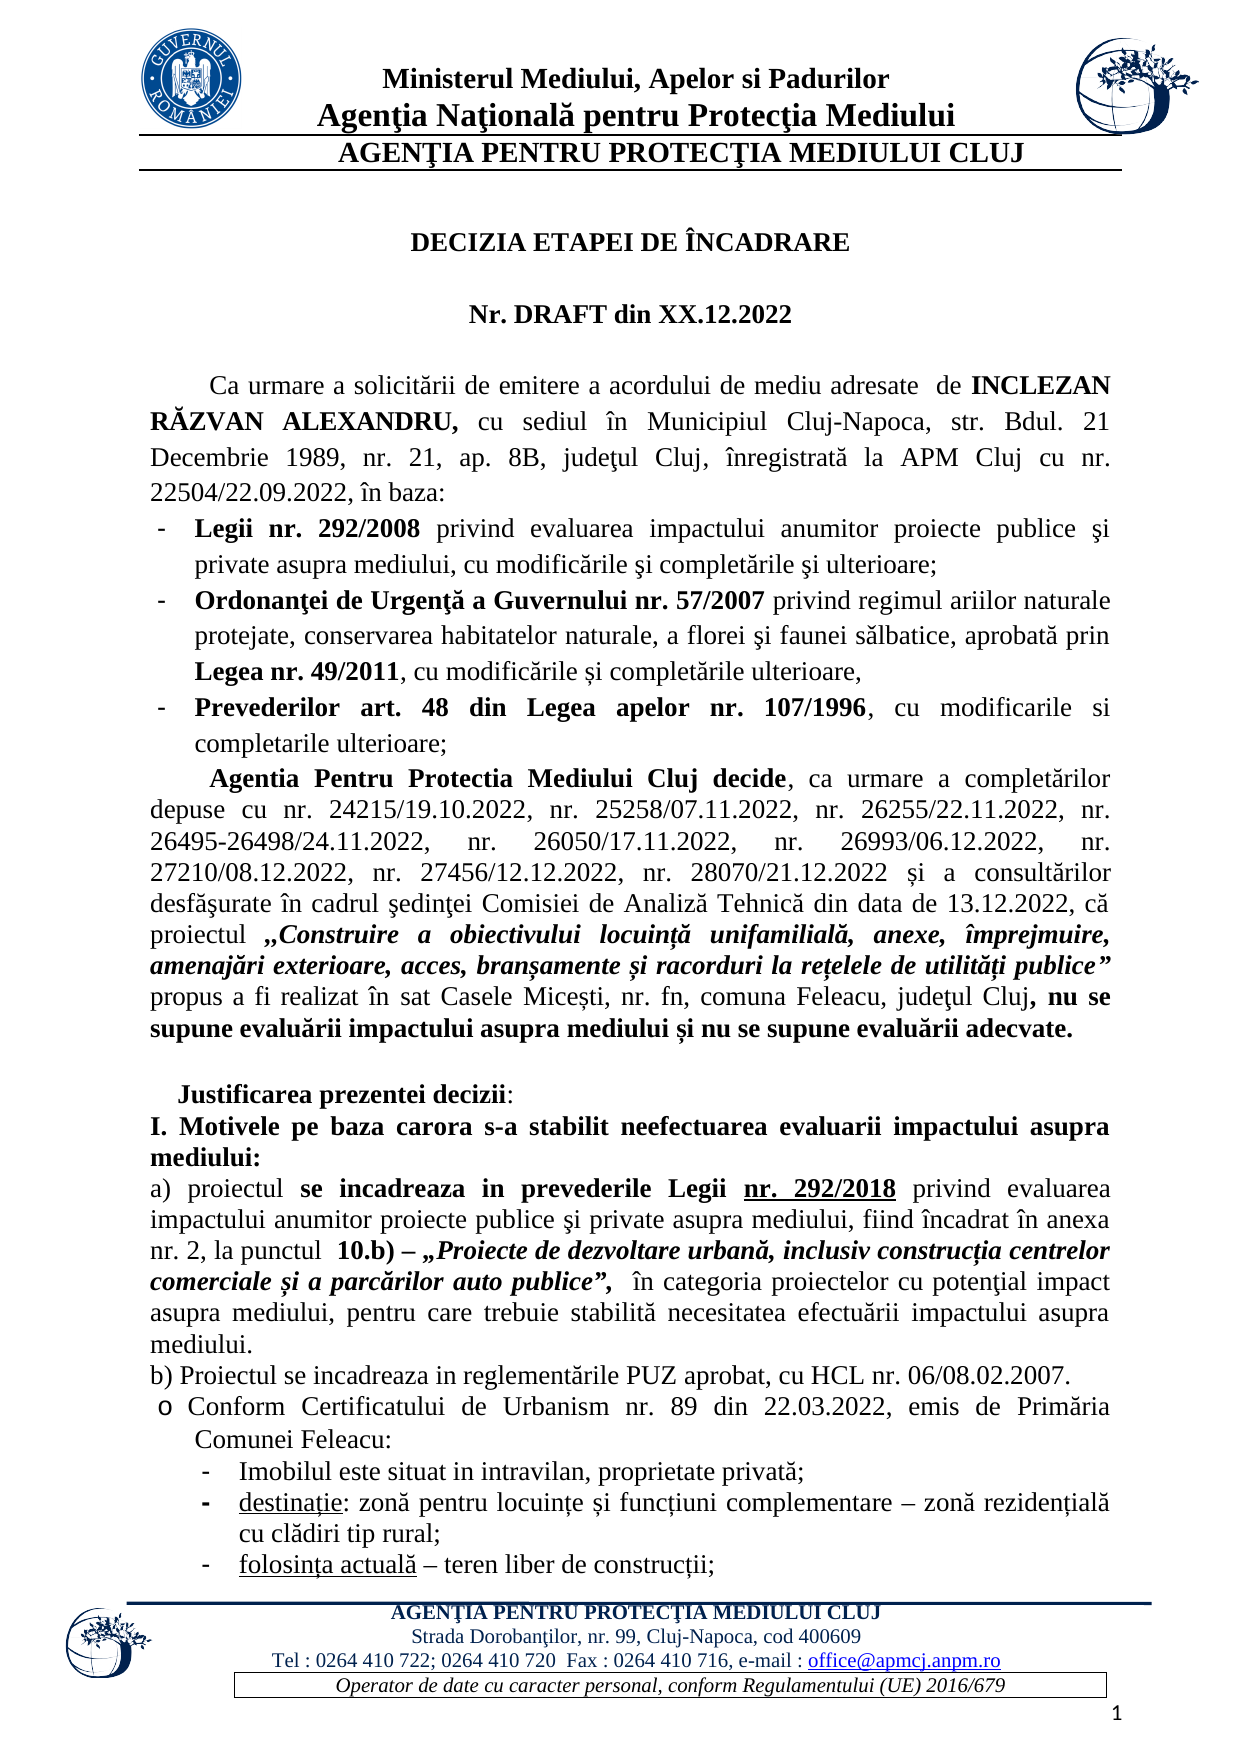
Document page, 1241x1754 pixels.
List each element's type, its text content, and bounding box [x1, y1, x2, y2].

text Ca urmare a solicitării de emitere a acordului de mediu adresate de INCLEZAN RĂZVAN ALEXANDRU, cu sediul în Municipiul Cluj-Napoca, str. Bdul. 21 Decembrie 1989, nr. 21, ap. 8B, judeţul Cluj, înregistrată la APM Cluj cu nr. 22504/22.09.2022, în baza: [150, 369, 1111, 507]
picture [140, 27, 242, 129]
text DECIZIA ETAPEI DE ÎNCADRARE [150, 226, 1111, 257]
list Legii nr. 292/2008 privind evaluarea impactului anumitor proiecte publice şi private asupra mediului, cu modificările şi completările şi ulterioare; [157, 512, 1111, 579]
text Justificarea prezentei decizii: [150, 1078, 1111, 1110]
list b) Proiectul se incadreaza in reglementările PUZ aprobat, cu HCL nr. 06/08.02.2007. [150, 1359, 1111, 1390]
text I. Motivele pe baza carora s-a stabilit neefectuarea evaluarii impactului asupra mediului: [150, 1110, 1111, 1172]
list Ordonanţei de Urgenţă a Guvernului nr. 57/2007 privind regimul ariilor naturale protejate, conservarea habitatelor naturale, a florei şi faunei sǎlbatice, aprobată prin Legea nr. 49/2011, cu modificările și completările ulterioare, [157, 584, 1111, 686]
list a) proiectul se incadreaza in prevederile Legii nr. 292/2018 privind evaluarea impactului anumitor proiecte publice şi private asupra mediului, fiind încadrat în anexa nr. 2, la punctul 10.b) – „Proiecte de dezvoltare urbană, inclusiv construcția centrelor comerciale și a parcărilor auto publice”, în categoria proiectelor cu potenţial impact asupra mediului, pentru care trebuie stabilită necesitatea efectuării impactului asupra mediului. [150, 1172, 1111, 1359]
list folosința actuală – teren liber de construcții; [201, 1548, 1111, 1579]
list destinație: zonă pentru locuințe și funcțiuni complementare – zonă rezidențială cu clădiri tip rural; [201, 1486, 1111, 1548]
list Conform Certificatului de Urbanism nr. 89 din 22.03.2022, emis de Primăria Comunei Feleacu: [157, 1390, 1111, 1454]
text Agentia Pentru Protectia Mediului Cluj decide, ca urmare a completărilor depuse cu nr. 24215/19.10.2022, nr. 25258/07.11.2022, nr. 26255/22.11.2022, nr. 26495-26498/24.11.2022, nr. 26050/17.11.2022, nr. 26993/06.12.2022, nr. 27210/08.12.2022, nr. 27456/12.12.2022, nr. 28070/21.12.2022 și a consultărilor desfăşurate în cadrul şedinţei Comisiei de Analiză Tehnică din data de 13.12.2022, că proiectul ,,Construire a obiectivului locuință unifamilială, anexe, împrejmuire, amenajări exterioare, acces, branșamente și racorduri la rețelele de utilități publice” propus a fi realizat în sat Casele Micești, nr. fn, comuna Feleacu, judeţul Cluj, nu se supune evaluării impactului asupra mediului și nu se supune evaluării adecvate. [150, 762, 1111, 1043]
list Imobilul este situat in intravilan, proprietate privată; [201, 1454, 1111, 1486]
list Prevederilor art. 48 din Legea apelor nr. 107/1996, cu modificarile si completarile ulterioare; [157, 691, 1111, 758]
text Nr. DRAFT din XX.12.2022 [150, 298, 1111, 329]
